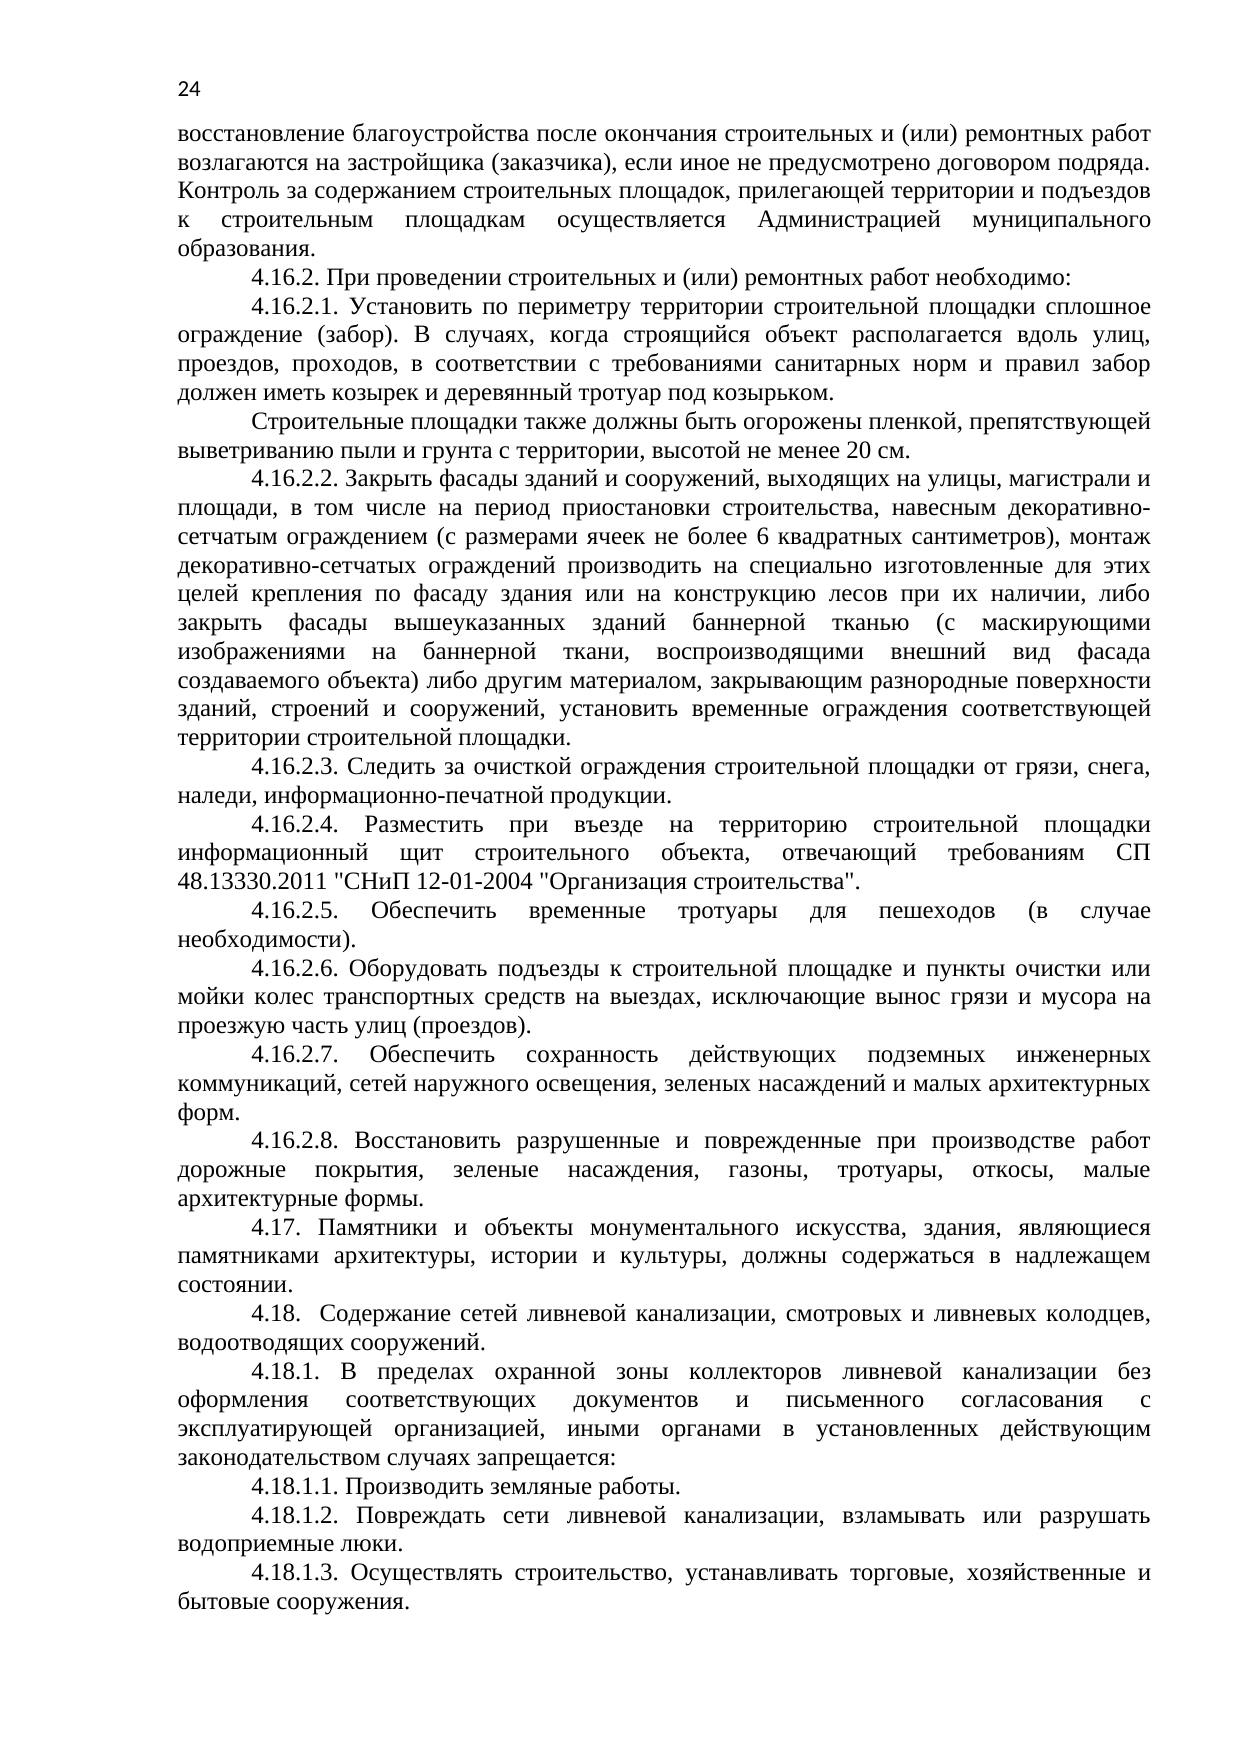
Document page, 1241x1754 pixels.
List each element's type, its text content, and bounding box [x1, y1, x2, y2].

text 4.16.2.4. Разместить при въезде на территорию строительной площадки информационный щит строительного объекта, отвечающий требованиям СП 48.13330.2011 "СНиП 12-01-2004 "Организация строительства". [177, 809, 1152, 895]
text 4.16.2.7. Обеспечить сохранность действующих подземных инженерных коммуникаций, сетей наружного освещения, зеленых насаждений и малых архитектурных форм. [177, 1039, 1152, 1125]
text 4.16.2.1. Установить по периметру территории строительной площадки сплошное ограждение (забор). В случаях, когда строящийся объект располагается вдоль улиц, проездов, проходов, в соответствии с требованиями санитарных норм и правил забор должен иметь козырек и деревянный тротуар под козырьком. [177, 291, 1152, 406]
text 4.16.2.5. Обеспечить временные тротуары для пешеходов (в случае необходимости). [177, 895, 1152, 953]
text 4.18.1.3. Осуществлять строительство, устанавливать торговые, хозяйственные и бытовые сооружения. [177, 1557, 1152, 1615]
text 4.16.2.3. Следить за очисткой ограждения строительной площадки от грязи, снега, наледи, информационно-печатной продукции. [177, 751, 1152, 809]
text 4.18.1.1. Производить земляные работы. [177, 1471, 1152, 1499]
text 4.16.2.2. Закрыть фасады зданий и сооружений, выходящих на улицы, магистрали и площади, в том числе на период приостановки строительства, навесным декоративно-сетчатым ограждением (с размерами ячеек не более 6 квадратных сантиметров), монтаж декоративно-сетчатых ограждений производить на специально изготовленные для этих целей крепления по фасаду здания или на конструкцию лесов при их наличии, либо закрыть фасады вышеуказанных зданий баннерной тканью (с маскирующими изображениями на баннерной ткани, воспроизводящими внешний вид фасада создаваемого объекта) либо другим материалом, закрывающим разнородные поверхности зданий, строений и сооружений, установить временные ограждения соответствующей территории строительной площадки. [177, 463, 1152, 751]
text 4.16.2.6. Оборудовать подъезды к строительной площадке и пункты очистки или мойки колес транспортных средств на выездах, исключающие вынос грязи и мусора на проезжую часть улиц (проездов). [177, 953, 1152, 1039]
text 4.18.1.2. Повреждать сети ливневой канализации, взламывать или разрушать водоприемные люки. [177, 1500, 1152, 1557]
text 4.16.2. При проведении строительных и (или) ремонтных работ необходимо: [177, 262, 1152, 291]
text 4.18.1. В пределах охранной зоны коллекторов ливневой канализации без оформления соответствующих документов и письменного согласования с эксплуатирующей организацией, иными органами в установленных действующим законодательством случаях запрещается: [177, 1356, 1152, 1471]
text 4.16.2.8. Восстановить разрушенные и поврежденные при производстве работ дорожные покрытия, зеленые насаждения, газоны, тротуары, откосы, малые архитектурные формы. [177, 1125, 1152, 1212]
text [177, 118, 1152, 262]
text 4.17. Памятники и объекты монументального искусства, здания, являющиеся памятниками архитектуры, истории и культуры, должны содержаться в надлежащем состоянии. [177, 1212, 1152, 1298]
text 4.18. Содержание сетей ливневой канализации, смотровых и ливневых колодцев, водоотводящих сооружений. [177, 1298, 1152, 1356]
text Строительные площадки также должны быть огорожены пленкой, препятствующей выветриванию пыли и грунта с территории, высотой не менее 20 см. [177, 406, 1152, 463]
